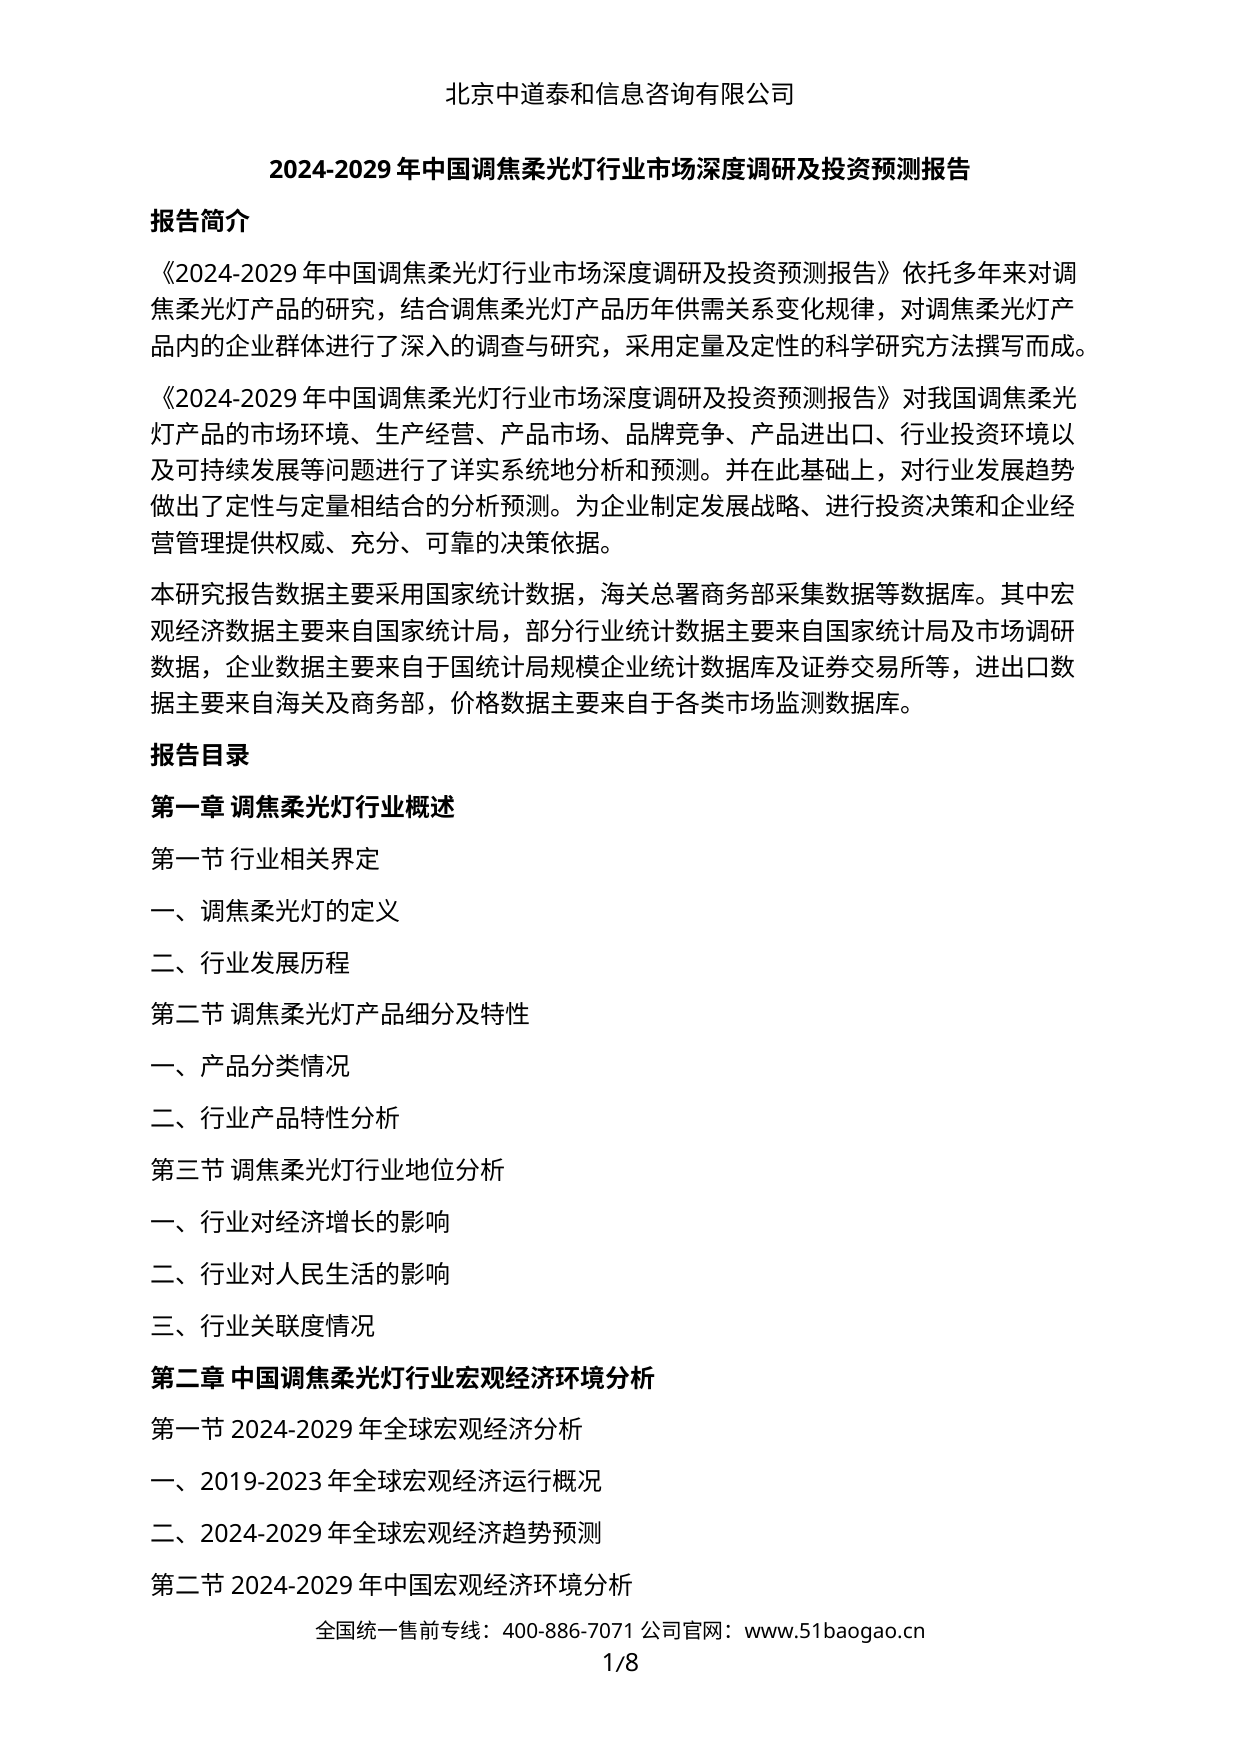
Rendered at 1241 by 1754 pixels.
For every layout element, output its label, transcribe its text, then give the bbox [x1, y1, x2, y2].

text 第一节 行业相关界定 [150, 839, 1090, 876]
text 2024-2029年中国调焦柔光灯行业市场深度调研及投资预测报告 [150, 150, 1090, 186]
text 一、行业对经济增长的影响 [150, 1202, 1090, 1239]
text 第二节 调焦柔光灯产品细分及特性 [150, 995, 1090, 1031]
text 《2024-2029年中国调焦柔光灯行业市场深度调研及投资预测报告》依托多年来对调焦柔光灯产品的研究，结合调焦柔光灯产品历年供需关系变化规律，对调焦柔光灯产品内的企业群体进行了深入的调查与研究，采用定量及定性的科学研究方法撰写而成。 [150, 254, 1090, 362]
text 《2024-2029年中国调焦柔光灯行业市场深度调研及投资预测报告》对我国调焦柔光灯产品的市场环境、生产经营、产品市场、品牌竞争、产品进出口、行业投资环境以及可持续发展等问题进行了详实系统地分析和预测。并在此基础上，对行业发展趋势做出了定性与定量相结合的分析预测。为企业制定发展战略、进行投资决策和企业经营管理提供权威、充分、可靠的决策依据。 [150, 378, 1090, 559]
text 二、2024-2029年全球宏观经济趋势预测 [150, 1514, 1090, 1550]
text 二、行业发展历程 [150, 943, 1090, 979]
text 报告目录 [150, 736, 1090, 772]
text 一、调焦柔光灯的定义 [150, 891, 1090, 927]
text 三、行业关联度情况 [150, 1306, 1090, 1342]
text 一、产品分类情况 [150, 1047, 1090, 1083]
text 报告简介 [150, 202, 1090, 238]
text 第二节 2024-2029年中国宏观经济环境分析 [150, 1566, 1090, 1602]
text 第二章 中国调焦柔光灯行业宏观经济环境分析 [150, 1358, 1090, 1394]
text 第一章 调焦柔光灯行业概述 [150, 787, 1090, 824]
text 一、2019-2023年全球宏观经济运行概况 [150, 1462, 1090, 1498]
text 二、行业产品特性分析 [150, 1099, 1090, 1135]
text 本研究报告数据主要采用国家统计数据，海关总署商务部采集数据等数据库。其中宏观经济数据主要来自国家统计局，部分行业统计数据主要来自国家统计局及市场调研数据，企业数据主要来自于国统计局规模企业统计数据库及证券交易所等，进出口数据主要来自海关及商务部，价格数据主要来自于各类市场监测数据库。 [150, 575, 1090, 720]
text 第一节 2024-2029年全球宏观经济分析 [150, 1410, 1090, 1446]
text 二、行业对人民生活的影响 [150, 1254, 1090, 1291]
text 第三节 调焦柔光灯行业地位分析 [150, 1151, 1090, 1187]
